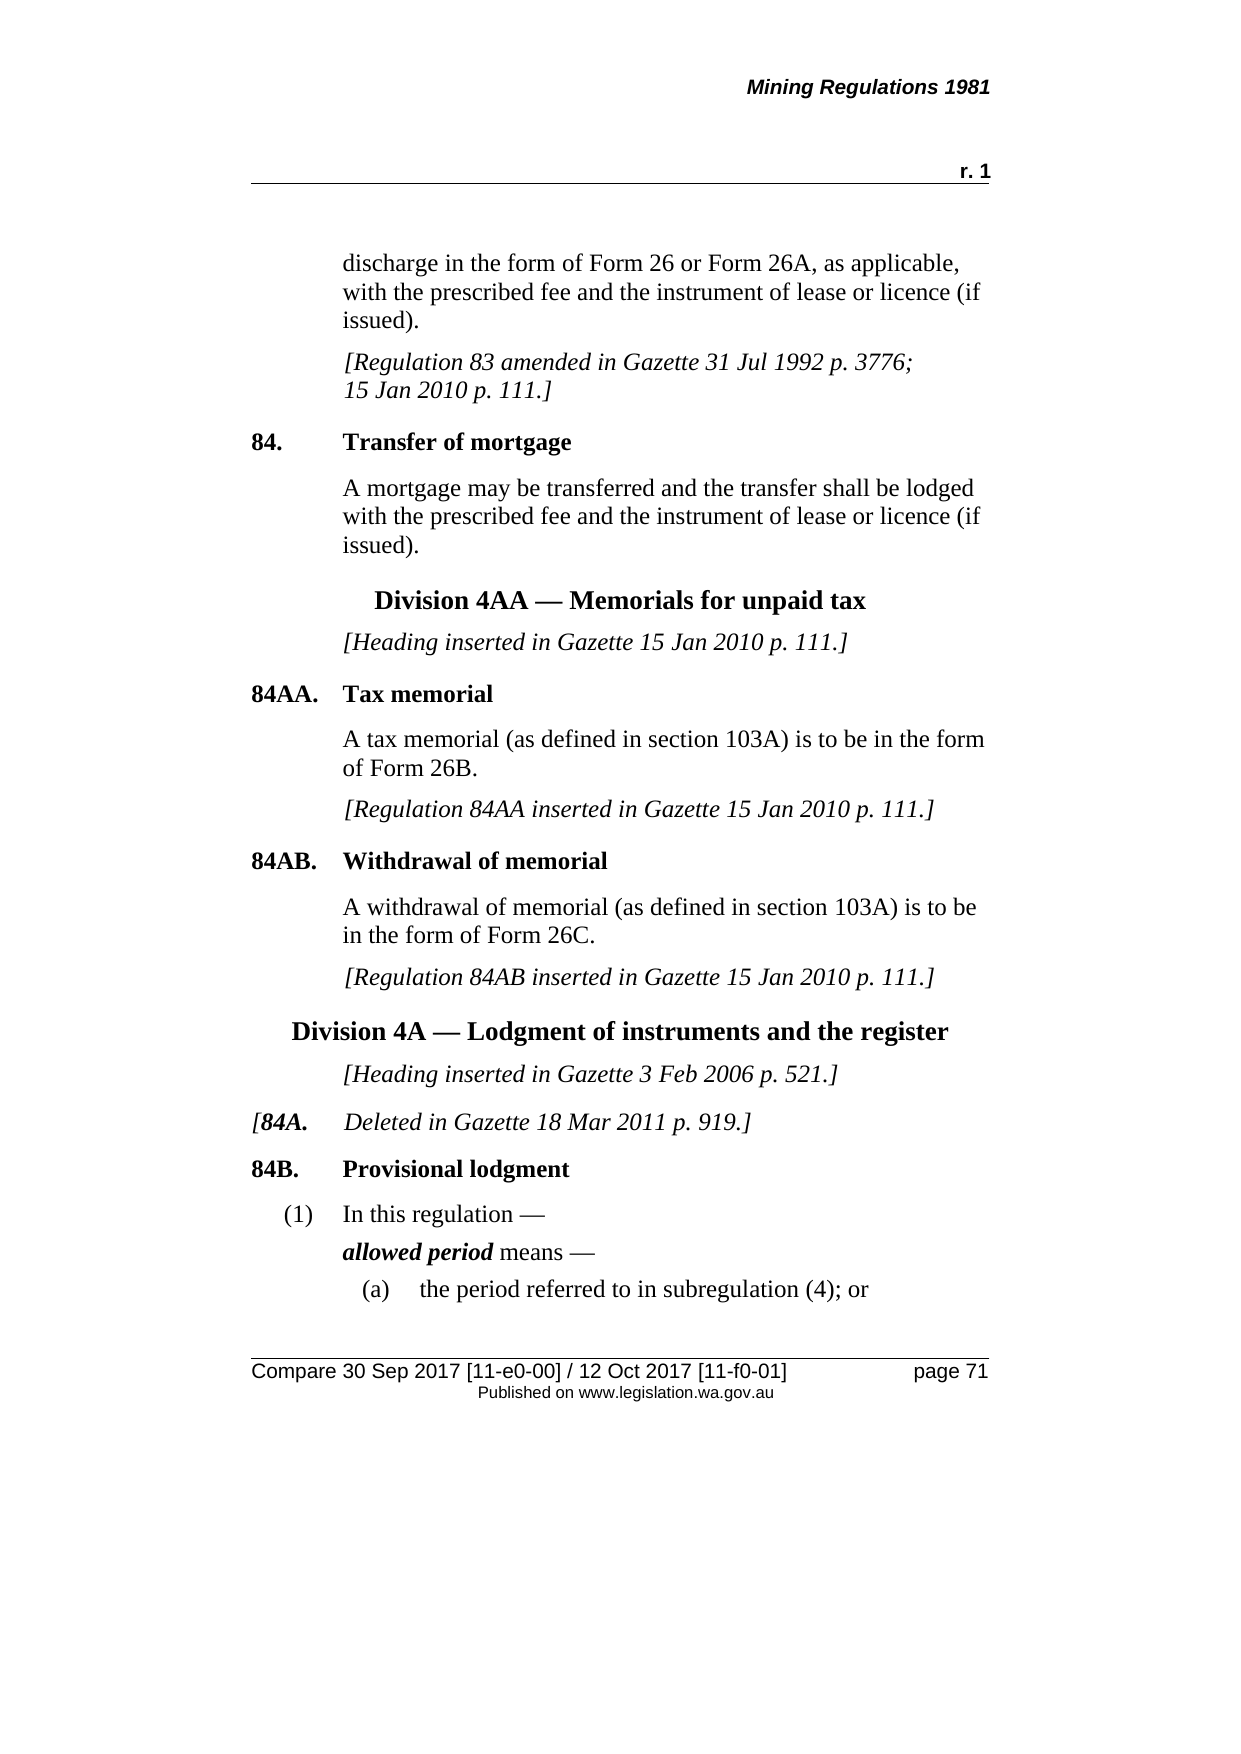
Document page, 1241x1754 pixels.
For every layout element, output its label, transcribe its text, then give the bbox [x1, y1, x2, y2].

subtitle [Heading inserted in Gazette 15 Jan 2010 p. 111.] [251, 627, 989, 656]
text A tax memorial (as defined in section 103A) is to be in the form of Form 26B. [251, 724, 989, 782]
text [Regulation 84AA inserted in Gazette 15 Jan 2010 p. 111.] [251, 794, 989, 823]
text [251, 248, 989, 334]
text (a) the period referred to in subregulation (4); or [251, 1274, 989, 1302]
text [Regulation 83 amended in Gazette 31 Jul 1992 p. 3776; 15 Jan 2010 p. 111.] [251, 347, 989, 404]
subtitle Division 4A — Lodgment of instruments and the register [251, 1015, 989, 1047]
subtitle [Heading inserted in Gazette 3 Feb 2006 p. 521.] [251, 1059, 989, 1088]
subtitle 84AB. Withdrawal of memorial [251, 846, 989, 875]
subtitle 84AA. Tax memorial [251, 679, 989, 708]
text [Regulation 84AB inserted in Gazette 15 Jan 2010 p. 111.] [251, 962, 989, 990]
text allowed period means — [251, 1237, 989, 1265]
text (1) In this regulation — [251, 1199, 989, 1228]
subtitle Division 4AA — Memorials for unpaid tax [251, 584, 989, 615]
text [84A. Deleted in Gazette 18 Mar 2011 p. 919.] [251, 1107, 989, 1135]
subtitle 84B. Provisional lodgment [251, 1154, 989, 1183]
text A withdrawal of memorial (as defined in section 103A) is to be in the form of Form 26C. [251, 892, 989, 949]
text A mortgage may be transferred and the transfer shall be lodged with the prescribed fee and the instrument of lease or licence (if issued). [251, 473, 989, 559]
subtitle 84. Transfer of mortgage [251, 427, 989, 456]
